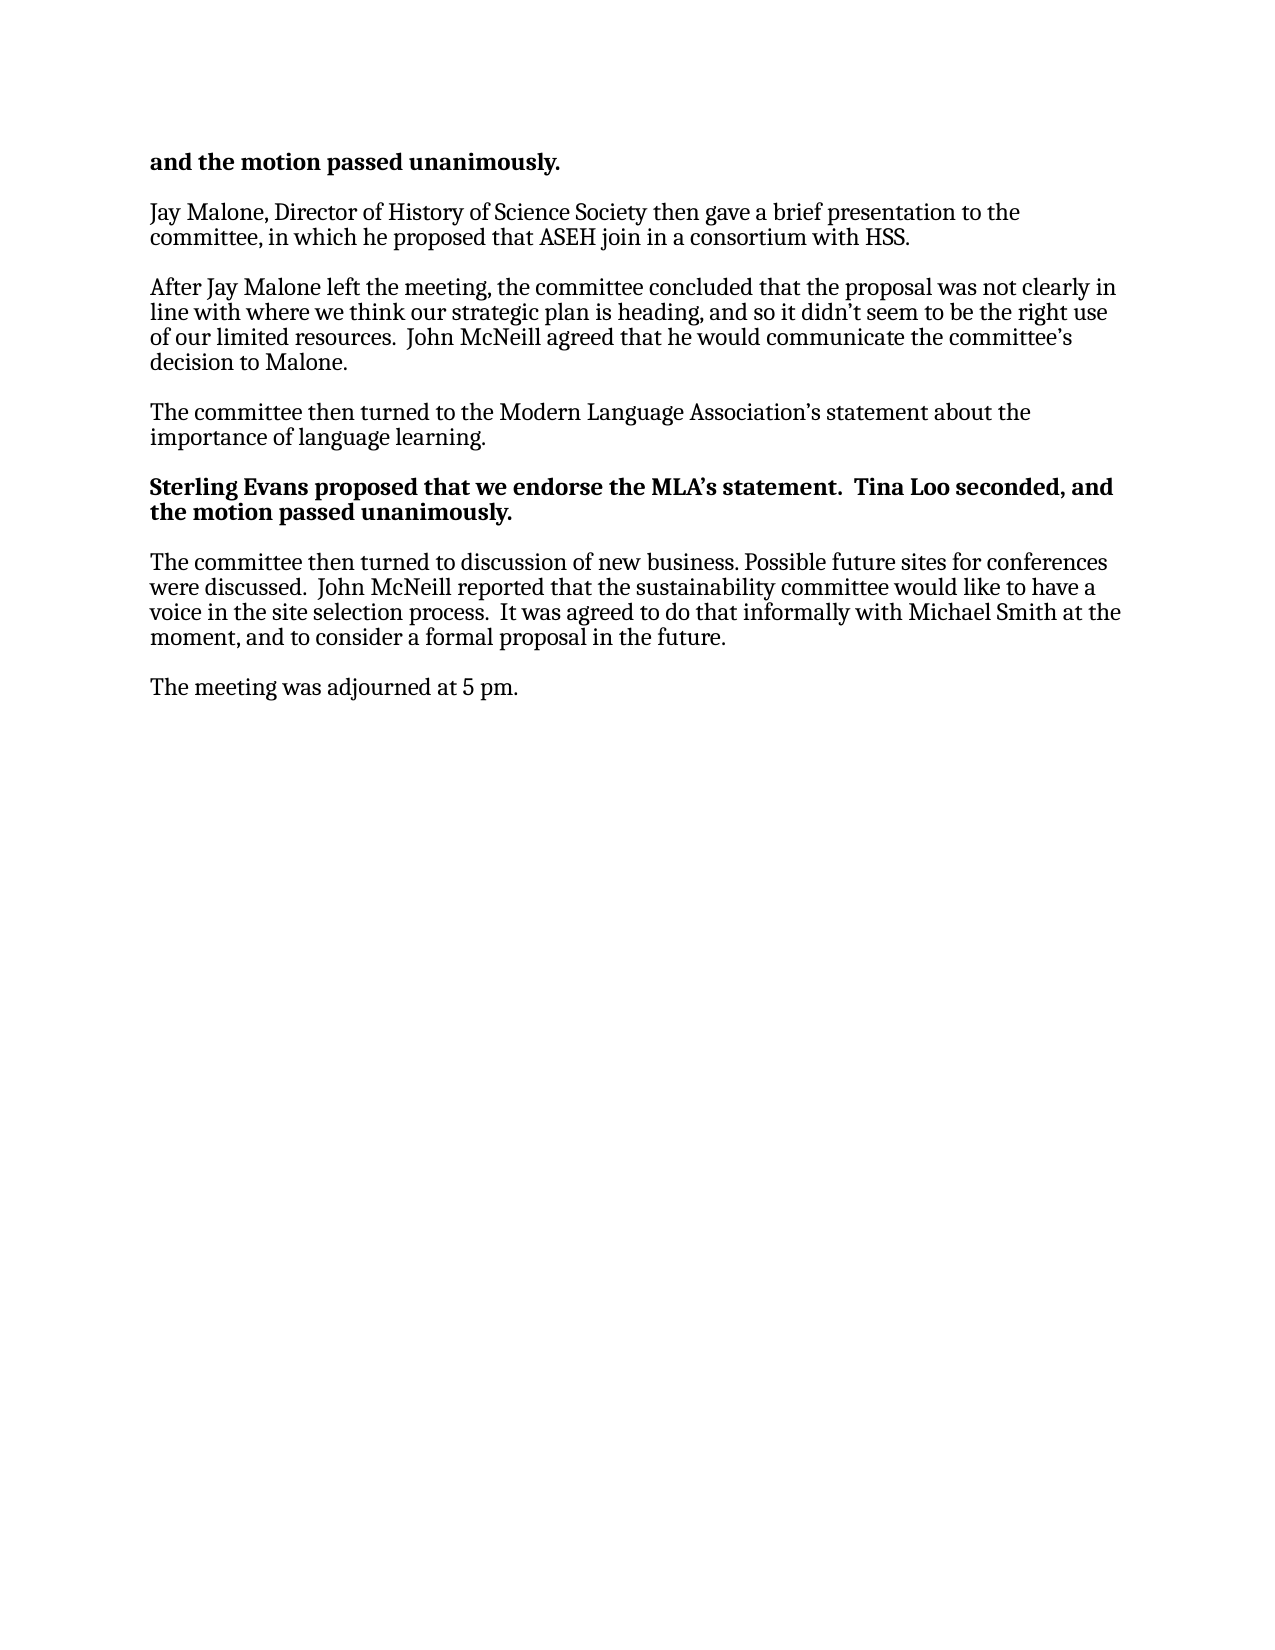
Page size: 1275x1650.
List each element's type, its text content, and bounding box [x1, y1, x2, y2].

text The meeting was adjourned at 5 pm. [150, 675, 1125, 700]
text The committee then turned to the Modern Language Association’s statement about the importance of language learning. [150, 400, 1125, 450]
text The committee then turned to discussion of new business. Possible future sites for conferences were discussed. John McNeill reported that the sustainability committee would like to have a voice in the site selection process. It was agreed to do that informally with Michael Smith at the moment, and to consider a formal proposal in the future. [150, 550, 1125, 650]
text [150, 150, 1125, 175]
text Jay Malone, Director of History of Science Society then gave a brief presentation to the committee, in which he proposed that ASEH join in a consortium with HSS. [150, 200, 1125, 250]
text Sterling Evans proposed that we endorse the MLA’s statement. Tina Loo seconded, and the motion passed unanimously. [150, 475, 1125, 525]
text After Jay Malone left the meeting, the committee concluded that the proposal was not clearly in line with where we think our strategic plan is heading, and so it didn’t seem to be the right use of our limited resources. John McNeill agreed that he would communicate the committee’s decision to Malone. [150, 275, 1125, 375]
